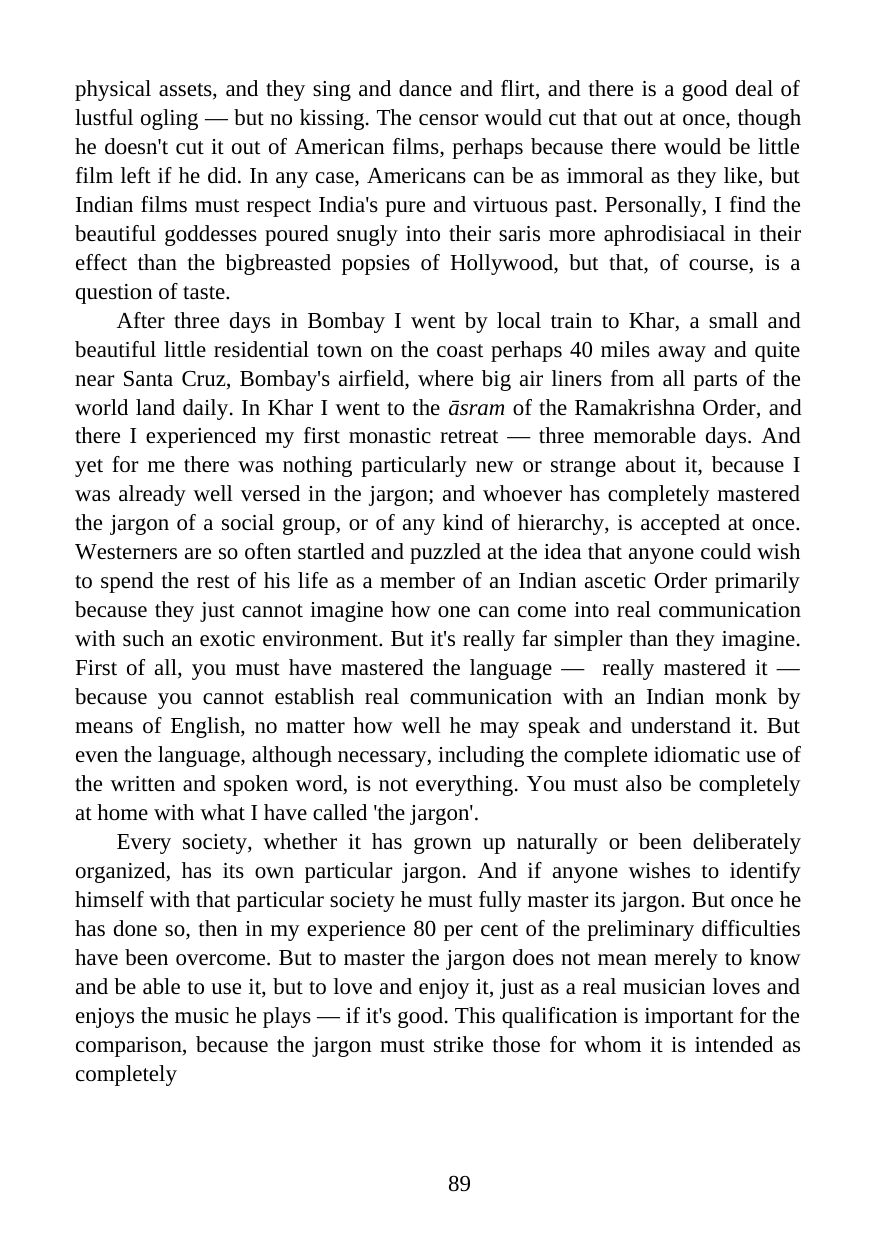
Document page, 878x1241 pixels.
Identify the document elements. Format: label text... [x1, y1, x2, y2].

text Every society, whether it has grown up naturally or been deliberately organized, has its own particular jargon. And if anyone wishes to identify himself with that particular society he must fully master its jargon. But once he has done so, then in my experience 80 per cent of the preliminary difficulties have been overcome. But to master the jargon does not mean merely to know and be able to use it, but to love and enjoy it, just as a real musician loves and enjoys the music he plays — if it's good. This qualification is important for the comparison, because the jargon must strike those for whom it is intended as completely [75, 828, 802, 1086]
text After three days in Bombay I went by local train to Khar, a small and beautiful little residential town on the coast perhaps 40 miles away and quite near Santa Cruz, Bombay's airfield, where big air liners from all parts of the world land daily. In Khar I went to the āsram of the Ramakrishna Order, and there I experienced my first monastic retreat — three memorable days. And yet for me there was nothing particularly new or strange about it, because I was already well versed in the jargon; and whoever has completely mastered the jargon of a social group, or of any kind of hierarchy, is accepted at once. Westerners are so often startled and puzzled at the idea that anyone could wish to spend the rest of his life as a member of an Indian ascetic Order primarily because they just cannot imagine how one can come into real communication with such an exotic environment. But it's really far simpler than they imagine. First of all, you must have mastered the language — really mastered it — because you cannot establish real communication with an Indian monk by means of English, no matter how well he may speak and understand it. But even the language, although necessary, including the complete idiomatic use of the written and spoken word, is not everything. You must also be completely at home with what I have called 'the jargon'. [75, 307, 802, 825]
text physical assets, and they sing and dance and flirt, and there is a good deal of lustful ogling — but no kissing. The censor would cut that out at once, though he doesn't cut it out of American films, perhaps because there would be little film left if he did. In any case, Americans can be as immoral as they like, but Indian films must respect India's pure and virtuous past. Personally, I find the beautiful goddesses poured snugly into their saris more aphrodisiacal in their effect than the bigbreasted popsies of Hollywood, but that, of course, is a question of taste. [75, 75, 802, 304]
